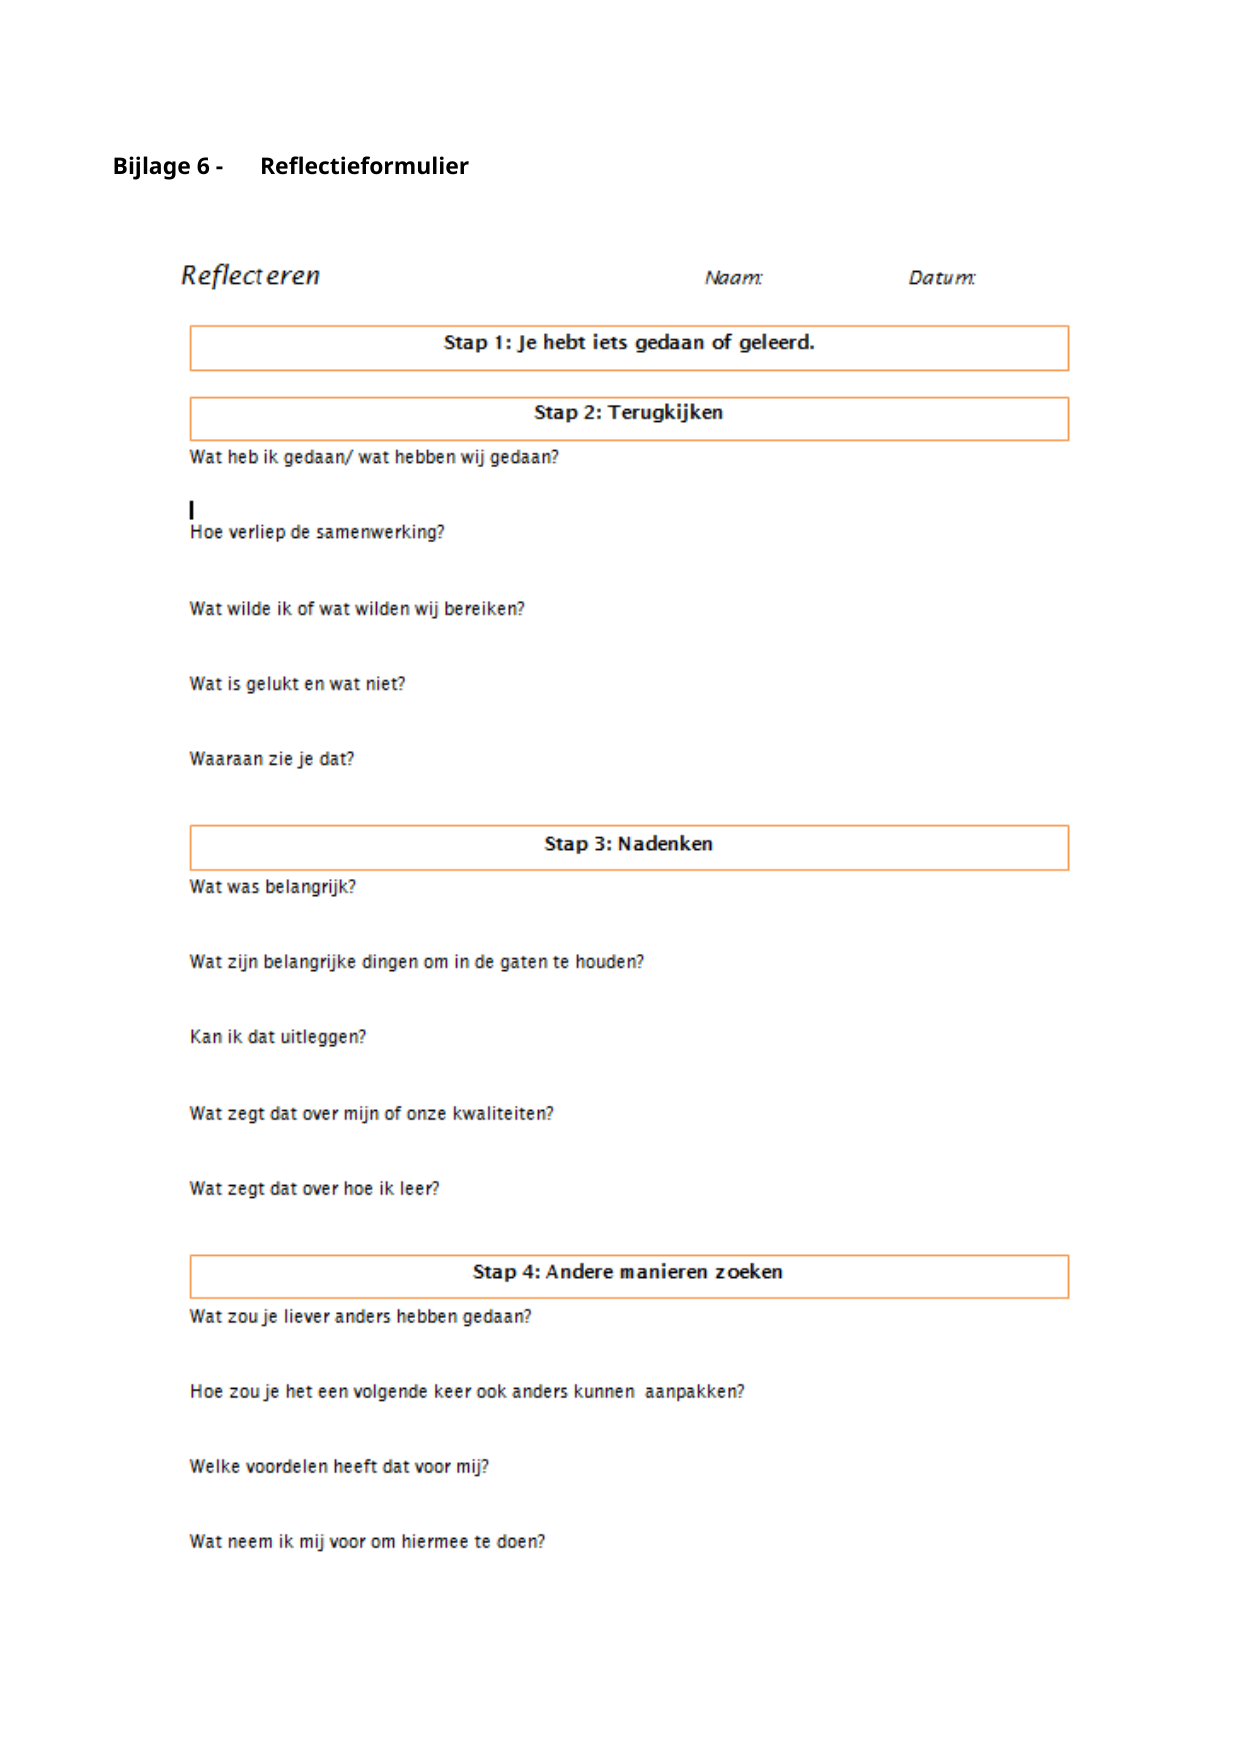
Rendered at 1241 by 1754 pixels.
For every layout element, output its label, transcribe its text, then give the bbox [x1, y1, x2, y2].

picture [131, 246, 1110, 1573]
subtitle Bijlage 6 - Reflectieformulier [112, 150, 1128, 181]
